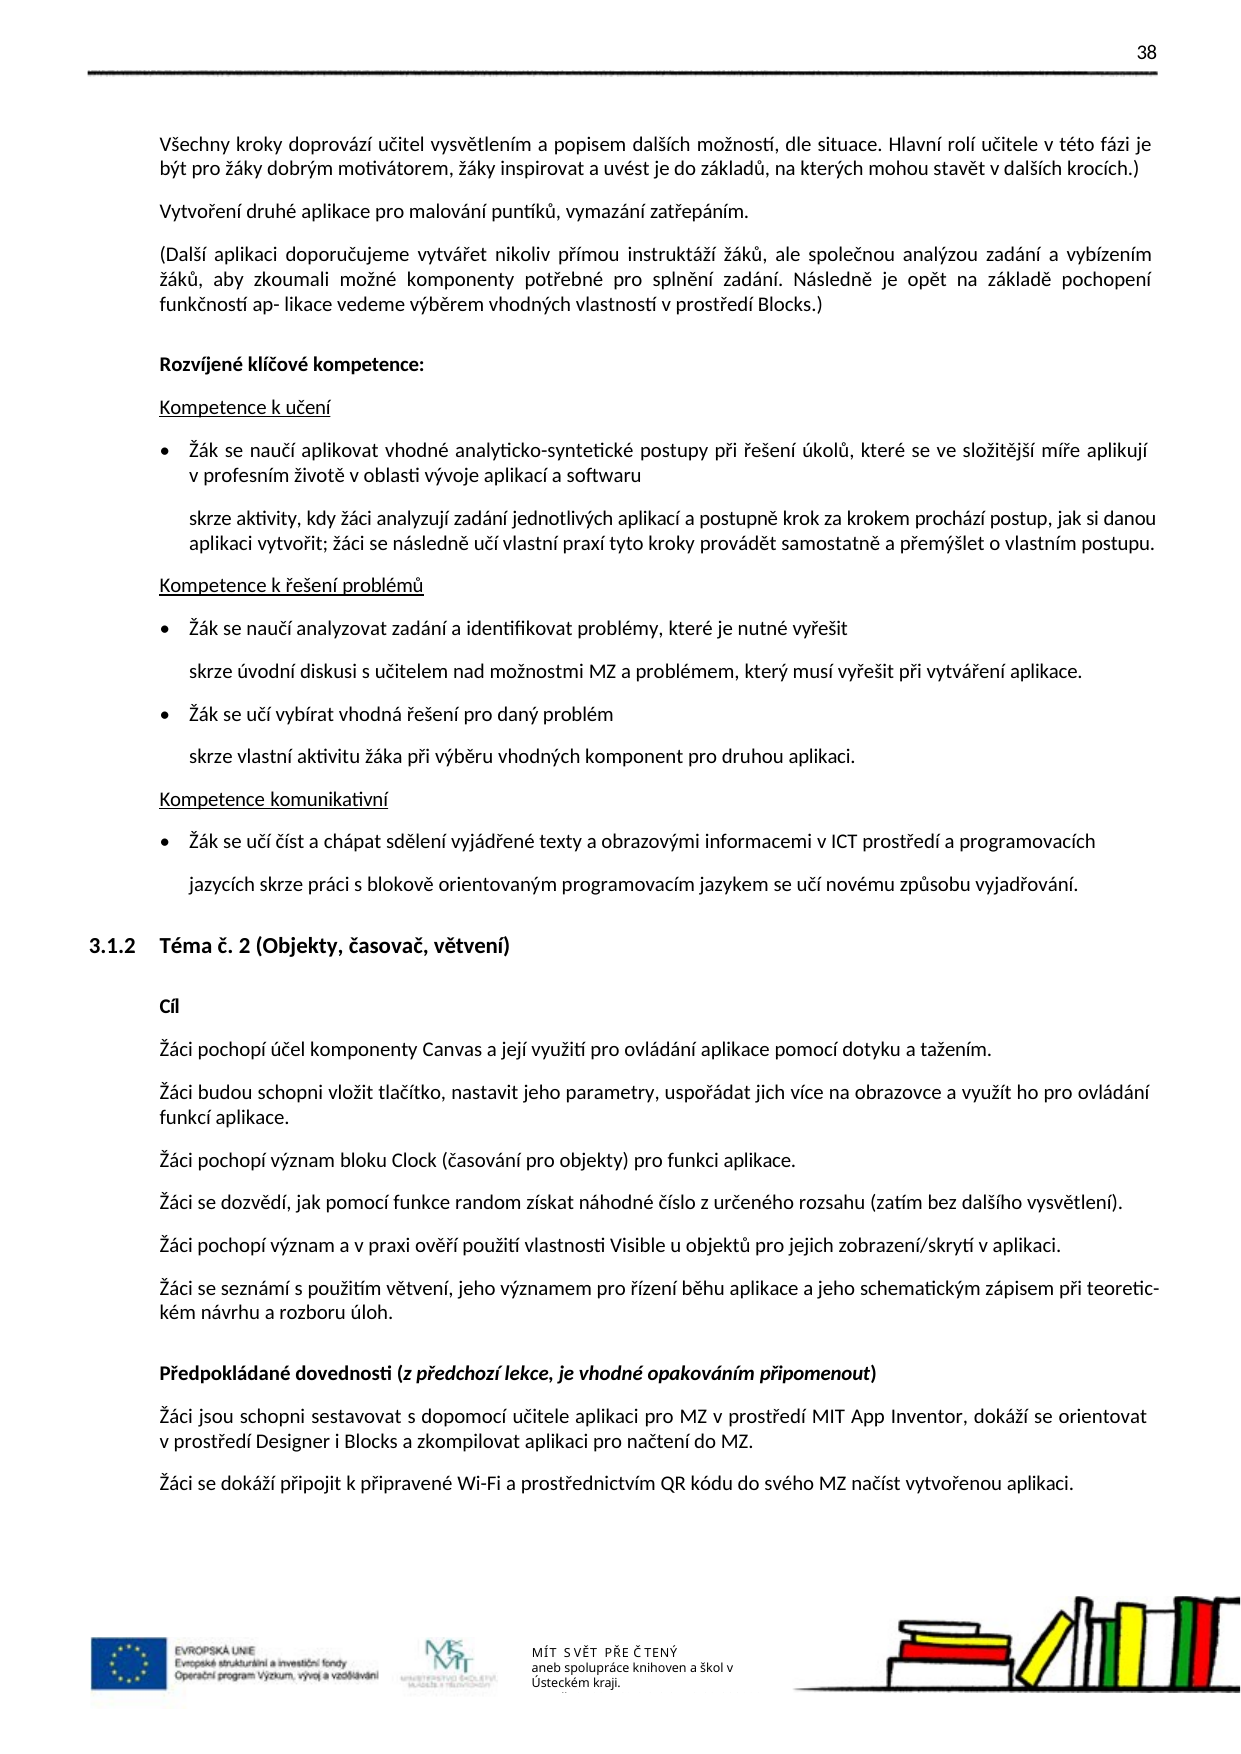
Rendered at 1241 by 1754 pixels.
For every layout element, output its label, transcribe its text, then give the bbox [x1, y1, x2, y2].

text skrze aktivity, kdy žáci analyzují zadání jednotlivých aplikací a postupně krok za krokem prochází postup, jak si danou aplikaci vytvořit; žáci se následně učí vlastní praxí tyto kroky provádět samostatně a přemýšlet o vlastním postupu. [189, 505, 1167, 555]
text Kompetence k řešení problémů [159, 573, 1167, 598]
text (Další aplikaci doporučujeme vytvářet nikoliv přímou instruktáží žáků, ale společnou analýzou zadání a vybízením žáků, aby zkoumali možné komponenty potřebné pro splnění zadání. Následně je opět na základě pochopení funkčností ap- likace vedeme výběrem vhodných vlastností v prostředí Blocks.) [159, 241, 1152, 316]
picture [792, 1596, 1241, 1693]
text Žáci pochopí význam bloku Clock (časování pro objekty) pro funkci aplikace. [159, 1147, 1167, 1172]
picture [90, 1637, 499, 1709]
list Žák se naučí aplikovat vhodné analyticko-syntetické postupy při řešení úkolů, které se ve složitější míře aplikují v profesním životě v oblasti vývoje aplikací a softwaru [159, 437, 1152, 487]
subtitle Téma č. 2 (Objekty, časovač, větvení) [88, 931, 1167, 959]
text Předpokládané dovednosti (z předchozí lekce, je vhodné opakováním připomenout) [159, 1360, 1167, 1386]
text Žáci se dozvědí, jak pomocí funkce random získat náhodné číslo z určeného rozsahu (zatím bez dalšího vysvětlení). Žáci pochopí význam a v praxi ověří použití vlastnosti Visible u objektů pro jejich zobrazení/skrytí v aplikaci. [159, 1189, 1145, 1257]
text Žáci jsou schopni sestavovat s dopomocí učitele aplikaci pro MZ v prostředí MIT App Inventor, dokáží se orientovat v prostředí Designer i Blocks a zkompilovat aplikaci pro načtení do MZ. [159, 1403, 1152, 1453]
text Všechny kroky doprovází učitel vysvětlením a popisem dalších možností, dle situace. Hlavní rolí učitele v této fázi je být pro žáky dobrým motivátorem, žáky inspirovat a uvést je do základů, na kterých mohou stavět v dalších krocích.) [159, 131, 1152, 181]
text skrze vlastní aktivitu žáka při výběru vhodných komponent pro druhou aplikaci. [189, 743, 1167, 769]
list Žák se učí vybírat vhodná řešení pro daný problém [159, 701, 1167, 726]
text Žáci se dokáží připojit k připravené Wi-Fi a prostřednictvím QR kódu do svého MZ načíst vytvořenou aplikaci. [159, 1471, 1167, 1496]
text Vytvoření druhé aplikace pro malování puntíků, vymazání zatřepáním. [159, 198, 1167, 224]
subtitle Rozvíjené klíčové kompetence: [159, 352, 1167, 377]
text Kompetence k učení [159, 394, 1167, 420]
text Kompetence komunikativní [159, 786, 1167, 811]
list Žák se naučí analyzovat zadání a identifikovat problémy, které je nutné vyřešit [159, 615, 1167, 641]
text Žáci pochopí účel komponenty Canvas a její využití pro ovládání aplikace pomocí dotyku a tažením. [159, 1036, 1167, 1062]
list Žák se učí číst a chápat sdělení vyjádřené texty a obrazovými informacemi v ICT prostředí a programovacích jazycích skrze práci s blokově orientovaným programovacím jazykem se učí novému způsobu vyjadřování. [159, 829, 1152, 897]
subtitle Cíl [159, 994, 1167, 1019]
picture [87, 70, 1158, 77]
text Žáci se seznámí s použitím větvení, jeho významem pro řízení běhu aplikace a jeho schematickým zápisem při teoretic- kém návrhu a rozboru úloh. [159, 1275, 1167, 1325]
text Žáci budou schopni vložit tlačítko, nastavit jeho parametry, uspořádat jich více na obrazovce a využít ho pro ovládání funkcí aplikace. [159, 1079, 1152, 1129]
text skrze úvodní diskusi s učitelem nad možnostmi MZ a problémem, který musí vyřešit při vytváření aplikace. [189, 658, 1167, 683]
